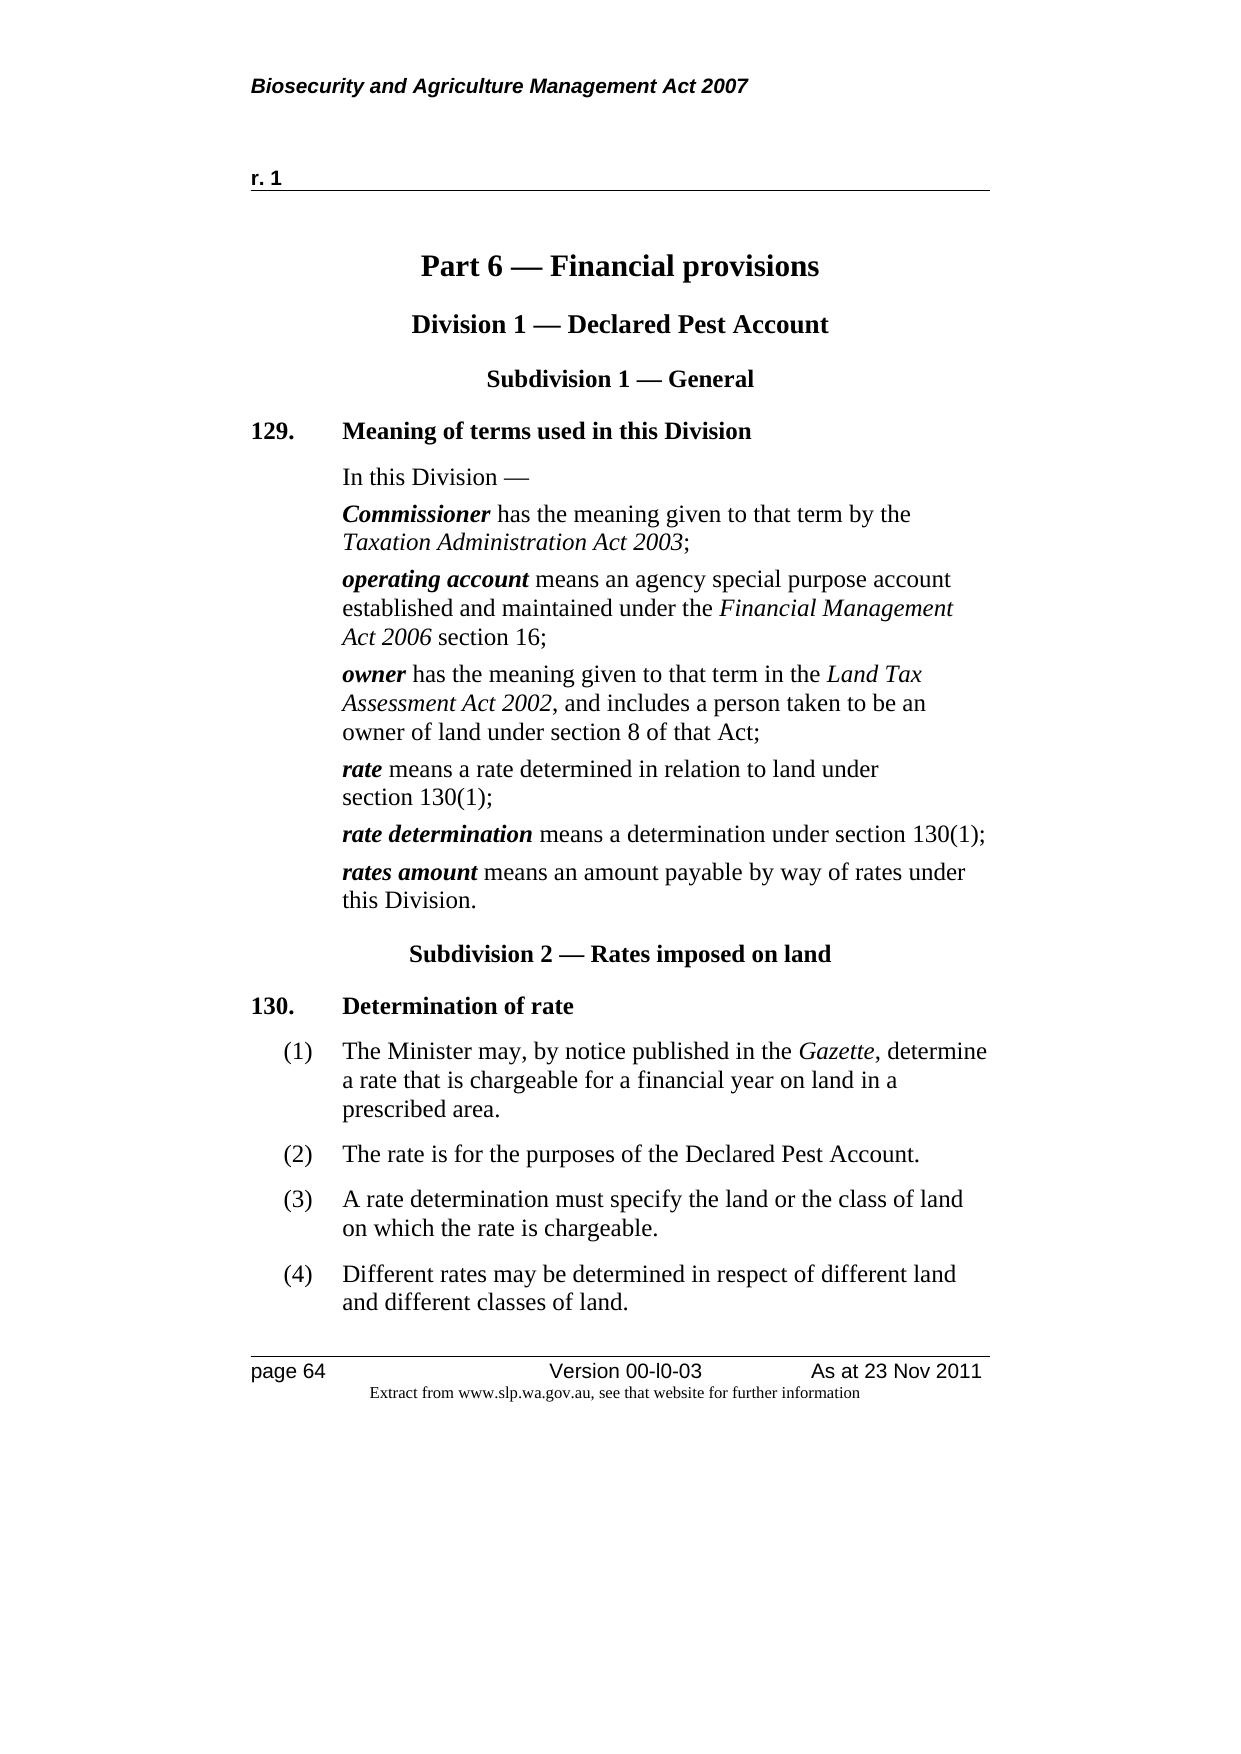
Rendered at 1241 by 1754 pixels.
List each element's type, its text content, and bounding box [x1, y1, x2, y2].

subtitle 130. Determination of rate [251, 991, 990, 1019]
text rates amount means an amount payable by way of rates under this Division. [251, 857, 990, 914]
subtitle 129. Meaning of terms used in this Division [251, 416, 990, 445]
text owner has the meaning given to that term in the Land Tax Assessment Act 2002, and includes a person taken to be an owner of land under section 8 of that Act; [251, 659, 990, 745]
text (2) The rate is for the purposes of the Declared Pest Account. [251, 1139, 990, 1168]
text (4) Different rates may be determined in respect of different land and different classes of land. [251, 1259, 990, 1316]
text (3) A rate determination must specify the land or the class of land on which the rate is chargeable. [251, 1184, 990, 1242]
subtitle Subdivision 2 — Rates imposed on land [251, 939, 990, 968]
subtitle Part 6 — Financial provisions [251, 247, 990, 283]
text Commissioner has the meaning given to that term by the Taxation Administration Act 2003; [251, 499, 990, 556]
text In this Division — [251, 462, 990, 490]
subtitle Division 1 — Declared Account [251, 308, 990, 339]
text rate determination means a determination under section 130(1); [251, 819, 990, 848]
subtitle Subdivision 1 — General [251, 364, 990, 393]
text rate means a rate determined in relation to land under section 130(1); [251, 754, 990, 811]
text operating account means an agency special purpose account established and maintained under the Financial Management Act 2006 section 16; [251, 564, 990, 651]
text (1) The Minister may, by notice published in the Gazette, determine a rate that is chargeable for a financial year on land in a prescribed area. [251, 1036, 990, 1122]
